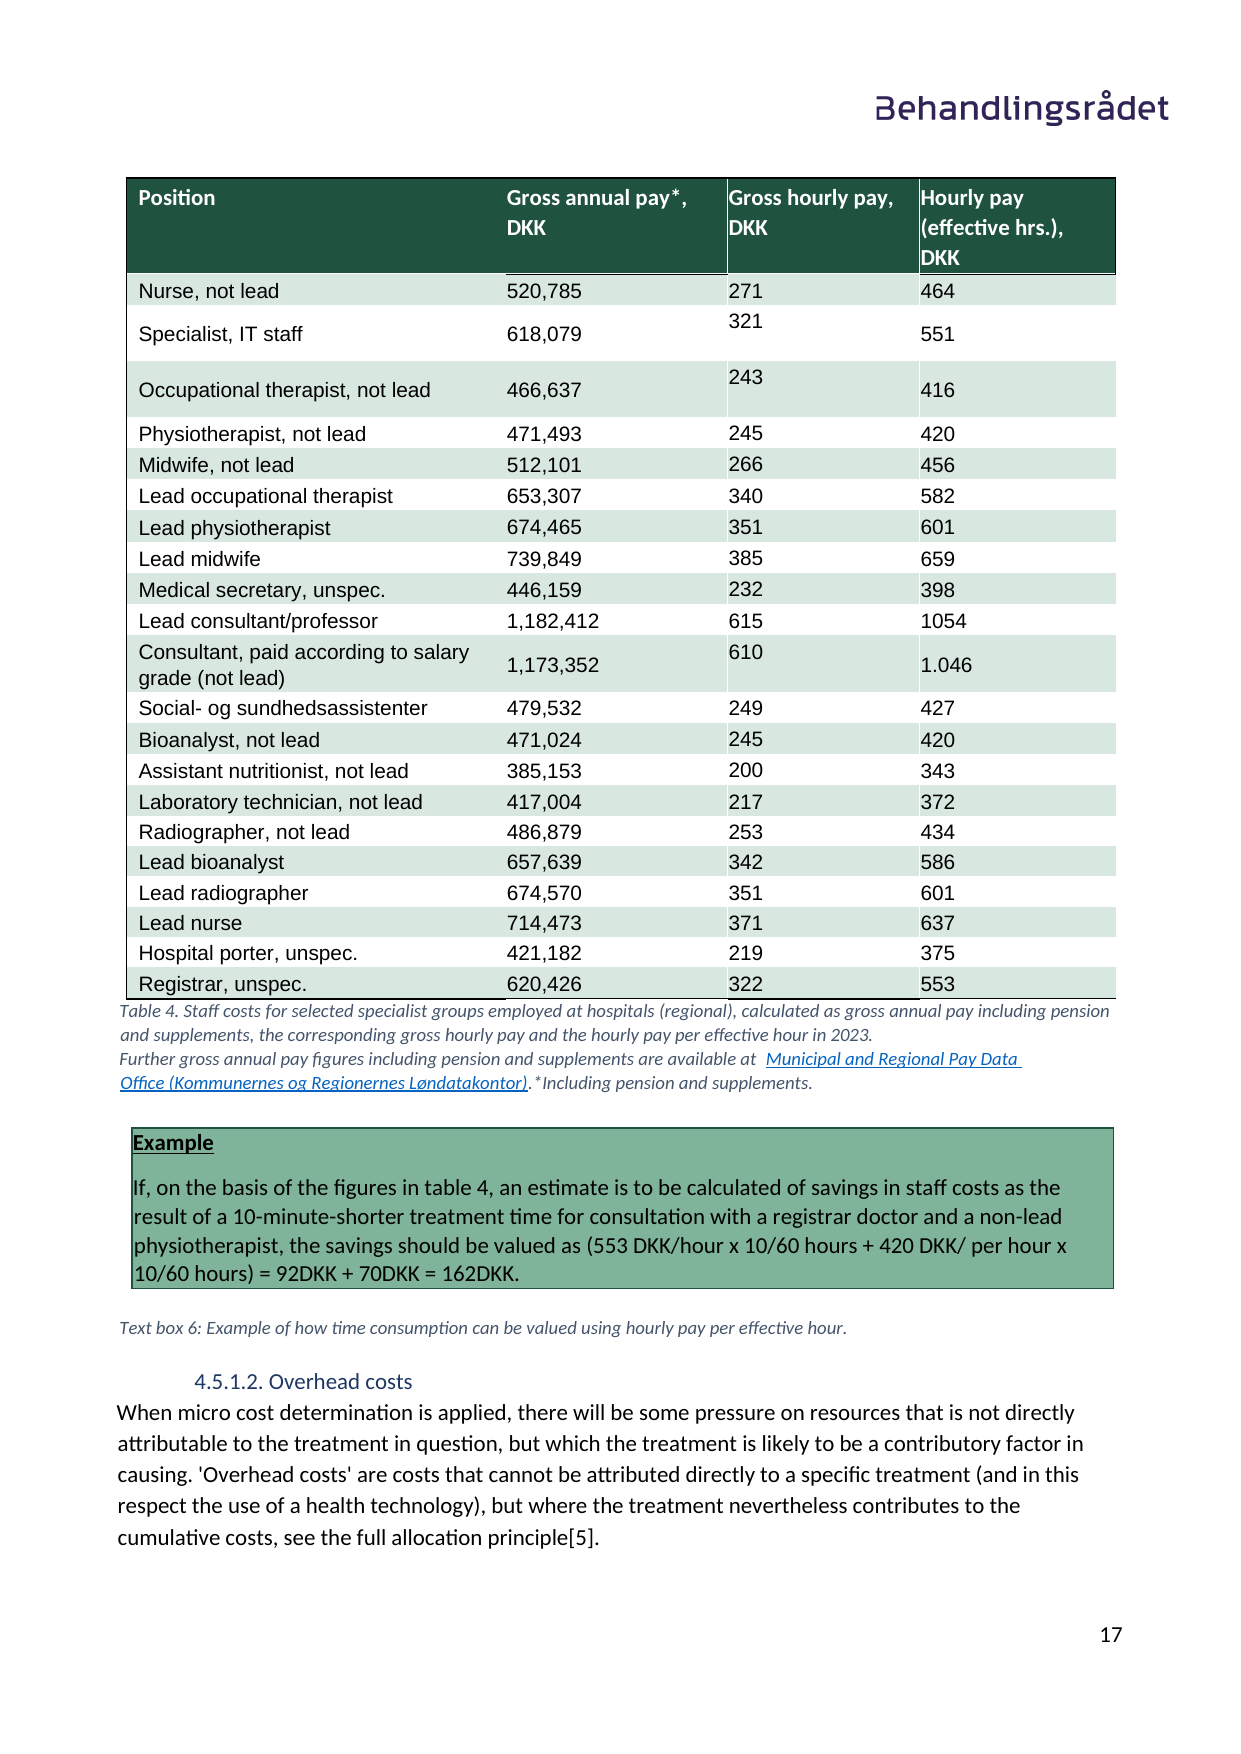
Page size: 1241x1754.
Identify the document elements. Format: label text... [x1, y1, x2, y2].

table_header Gross hourly pay, DKK [728, 179, 919, 273]
table_cell 601 [920, 510, 1116, 542]
table_cell 553 [920, 967, 1116, 998]
table_cell 714,473 [506, 907, 727, 937]
table_cell 512,101 [506, 448, 727, 479]
table_cell 420 [920, 723, 1116, 754]
table_cell 249 [728, 692, 919, 723]
table_cell Lead occupational therapist [127, 479, 506, 510]
table_cell 243 [728, 361, 919, 417]
table_cell Lead radiographer [127, 876, 506, 907]
table_cell Specialist, IT staff [127, 305, 506, 361]
table_cell 1,182,412 [506, 604, 727, 635]
text If, on the basis of the figures in table 4, an estimate is to be calculated of savings in staff costs as the result of a 10-minute-shorter treatment time for consultation with a registrar doctor and a non-lead physiotherapist, the savings should be valued as (553 DKK/hour x 10/60 hours + 420 DKK/ per hour x 10/60 hours) = 92DKK + 70DKK = 162DKK. [133, 1171, 1113, 1288]
table_cell 446,159 [506, 573, 727, 604]
text When micro cost determination is applied, there will be some pressure on resources that is not directly attributable to the treatment in question, but which the treatment is likely to be a contributory factor in causing. 'Overhead costs' are costs that cannot be attributed directly to a specific treatment (and in this respect the use of a health technology), but where the treatment nevertheless contributes to the cumulative costs, see the full allocation principle[5]. [116, 1398, 1122, 1551]
table_cell 471,024 [506, 723, 727, 754]
table_cell 739,849 [506, 542, 727, 573]
table_cell Physiotherapist, not lead [127, 417, 506, 448]
table_cell 343 [920, 754, 1116, 785]
table_cell 351 [728, 876, 919, 907]
table_cell Nurse, not lead [127, 274, 506, 305]
table_cell 466,637 [506, 361, 727, 417]
table_cell 232 [728, 573, 919, 604]
subtitle 4.5.1.2. Overhead costs [193, 1367, 1122, 1395]
table_cell Registrar, unspec. [127, 967, 506, 998]
table_cell 1054 [920, 604, 1116, 635]
table_cell 674,465 [506, 510, 727, 542]
table_cell 245 [728, 723, 919, 754]
table_cell 217 [728, 785, 919, 816]
table_cell 601 [920, 876, 1116, 907]
table_cell Consultant, paid according to salary grade (not lead) [127, 635, 506, 692]
table_cell 637 [920, 907, 1116, 937]
table_cell 464 [920, 275, 1116, 305]
text Further gross annual pay figures including pension and supplements are available at Municipal and Regional Pay Data Office (Kommunernes og Regionernes Løndatakontor).*Including pension and supplements. [119, 1047, 1053, 1094]
table_cell 398 [920, 573, 1116, 604]
table_cell Midwife, not lead [127, 448, 506, 479]
table_cell 610 [728, 635, 919, 692]
table_cell 372 [920, 785, 1116, 816]
table_cell 420 [920, 417, 1116, 448]
table_cell 586 [920, 846, 1116, 876]
text Table 4. Staff costs for selected specialist groups employed at hospitals (regional), calculated as gross annual pay including pension and supplements, the corresponding gross hourly pay and the hourly pay per effective hour in 2023. [119, 999, 1122, 1046]
table_cell 421,182 [506, 937, 727, 967]
table_cell 219 [728, 937, 919, 967]
table_cell Occupational therapist, not lead [127, 361, 506, 417]
table_cell 417,004 [506, 785, 727, 816]
table_cell Radiographer, not lead [127, 816, 506, 846]
table_cell 385 [728, 542, 919, 573]
table_cell 479,532 [506, 692, 727, 723]
table_cell Social- og sundhedsassistenter [127, 692, 506, 723]
table_cell 253 [728, 816, 919, 846]
table_cell 620,426 [506, 967, 727, 998]
table_cell 200 [728, 754, 919, 785]
table_cell 416 [920, 361, 1116, 417]
table_cell 342 [728, 846, 919, 876]
table_cell Lead nurse [127, 907, 506, 937]
table_cell 1,173,352 [506, 635, 727, 692]
table_cell 582 [920, 479, 1116, 510]
table_cell 618,079 [506, 305, 727, 361]
table_cell 456 [920, 448, 1116, 479]
subtitle Example [133, 1129, 1113, 1157]
table_cell Lead physiotherapist [127, 510, 506, 542]
table_header Gross annual pay*, DKK [506, 179, 727, 273]
table_cell 245 [728, 417, 919, 448]
table_cell 434 [920, 816, 1116, 846]
table_cell 271 [728, 274, 919, 305]
table_cell 1.046 [920, 635, 1116, 692]
table_cell 486,879 [506, 816, 727, 846]
table_cell Bioanalyst, not lead [127, 723, 506, 754]
table_cell 351 [728, 510, 919, 542]
table_cell Lead bioanalyst [127, 846, 506, 876]
table_cell 375 [920, 937, 1116, 967]
table_cell 657,639 [506, 846, 727, 876]
table_cell 340 [728, 479, 919, 510]
table_cell 674,570 [506, 876, 727, 907]
table_cell 520,785 [506, 275, 727, 305]
table_cell 659 [920, 542, 1116, 573]
table_cell Lead midwife [127, 542, 506, 573]
table_cell Assistant nutritionist, not lead [127, 754, 506, 785]
table_header Position [127, 179, 506, 273]
table_cell 322 [728, 967, 919, 998]
picture [876, 90, 1169, 126]
table_cell Laboratory technician, not lead [127, 785, 506, 816]
table_cell 266 [728, 448, 919, 479]
table_cell 321 [728, 305, 919, 361]
table_cell 615 [728, 604, 919, 635]
table_cell 471,493 [506, 417, 727, 448]
table_cell Medical secretary, unspec. [127, 573, 506, 604]
table_header Hourly pay (effective hrs.), DKK [920, 179, 1115, 273]
table_cell Lead consultant/professor [127, 604, 506, 635]
table_cell Hospital porter, unspec. [127, 937, 506, 967]
table_cell 551 [920, 305, 1116, 361]
table_cell 653,307 [506, 479, 727, 510]
text Text box 6: Example of how time consumption can be valued using hourly pay per effective hour. [119, 1316, 1122, 1339]
table_cell 427 [920, 692, 1116, 723]
table_cell 385,153 [506, 754, 727, 785]
table_cell 371 [728, 907, 919, 937]
